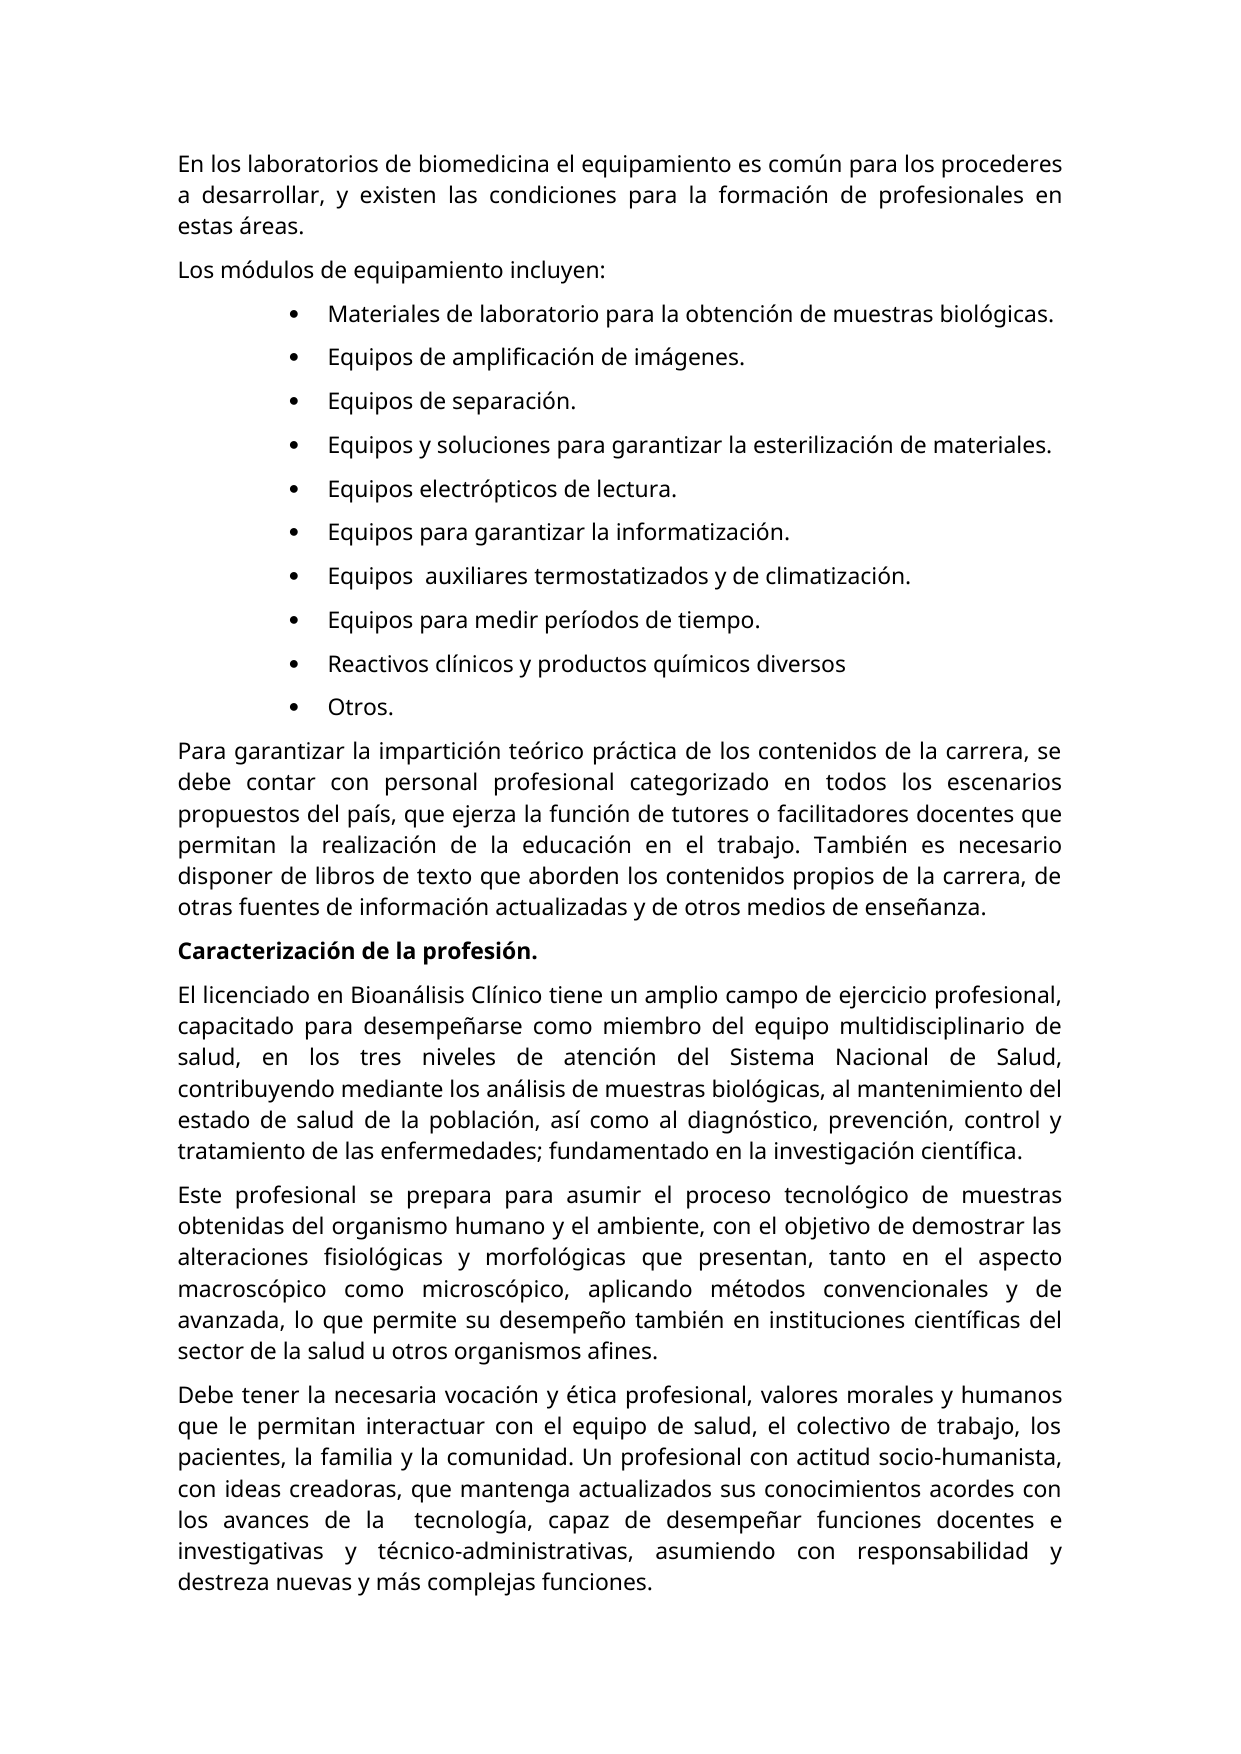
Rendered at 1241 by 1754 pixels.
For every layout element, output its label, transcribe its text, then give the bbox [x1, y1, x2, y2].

list Reactivos clínicos y productos químicos diversos [290, 648, 1063, 679]
text El licenciado en Bioanálisis Clínico tiene un amplio campo de ejercicio profesional, capacitado para desempeñarse como miembro del equipo multidisciplinario de salud, en los tres niveles de atención del Sistema Nacional de Salud, contribuyendo mediante los análisis de muestras biológicas, al mantenimiento del estado de salud de la población, así como al diagnóstico, prevención, control y tratamiento de las enfermedades; fundamentado en la investigación científica. [177, 979, 1063, 1166]
text Caracterización de la profesión. [177, 935, 1063, 966]
text Debe tener la necesaria vocación y ética profesional, valores morales y humanos que le permitan interactuar con el equipo de salud, el colectivo de trabajo, los pacientes, la familia y la comunidad. Un profesional con actitud socio-humanista, con ideas creadoras, que mantenga actualizados sus conocimientos acordes con los avances de la tecnología, capaz de desempeñar funciones docentes e investigativas y técnico-administrativas, asumiendo con responsabilidad y destreza nuevas y más complejas funciones. [177, 1379, 1063, 1598]
list Materiales de laboratorio para la obtención de muestras biológicas. [290, 298, 1063, 329]
list Equipos de separación. [290, 385, 1063, 416]
text Los módulos de equipamiento incluyen: [177, 254, 1063, 285]
text En los laboratorios de biomedicina el equipamiento es común para los procederes a desarrollar, y existen las condiciones para la formación de profesionales en estas áreas. [177, 148, 1063, 241]
text Este profesional se prepara para asumir el proceso tecnológico de muestras obtenidas del organismo humano y el ambiente, con el objetivo de demostrar las alteraciones fisiológicas y morfológicas que presentan, tanto en el aspecto macroscópico como microscópico, aplicando métodos convencionales y de avanzada, lo que permite su desempeño también en instituciones científicas del sector de la salud u otros organismos afines. [177, 1179, 1063, 1366]
list Equipos para medir períodos de tiempo. [290, 604, 1063, 635]
list Otros. [290, 691, 1063, 723]
list Equipos auxiliares termostatizados y de climatización. [290, 560, 1063, 591]
list Equipos electrópticos de lectura. [290, 473, 1063, 504]
list Equipos para garantizar la informatización. [290, 516, 1063, 548]
text Para garantizar la impartición teórico práctica de los contenidos de la carrera, se debe contar con personal profesional categorizado en todos los escenarios propuestos del país, que ejerza la función de tutores o facilitadores docentes que permitan la realización de la educación en el trabajo. También es necesario disponer de libros de texto que aborden los contenidos propios de la carrera, de otras fuentes de información actualizadas y de otros medios de enseñanza. [177, 735, 1063, 923]
list Equipos y soluciones para garantizar la esterilización de materiales. [290, 429, 1063, 460]
list Equipos de amplificación de imágenes. [290, 341, 1063, 373]
